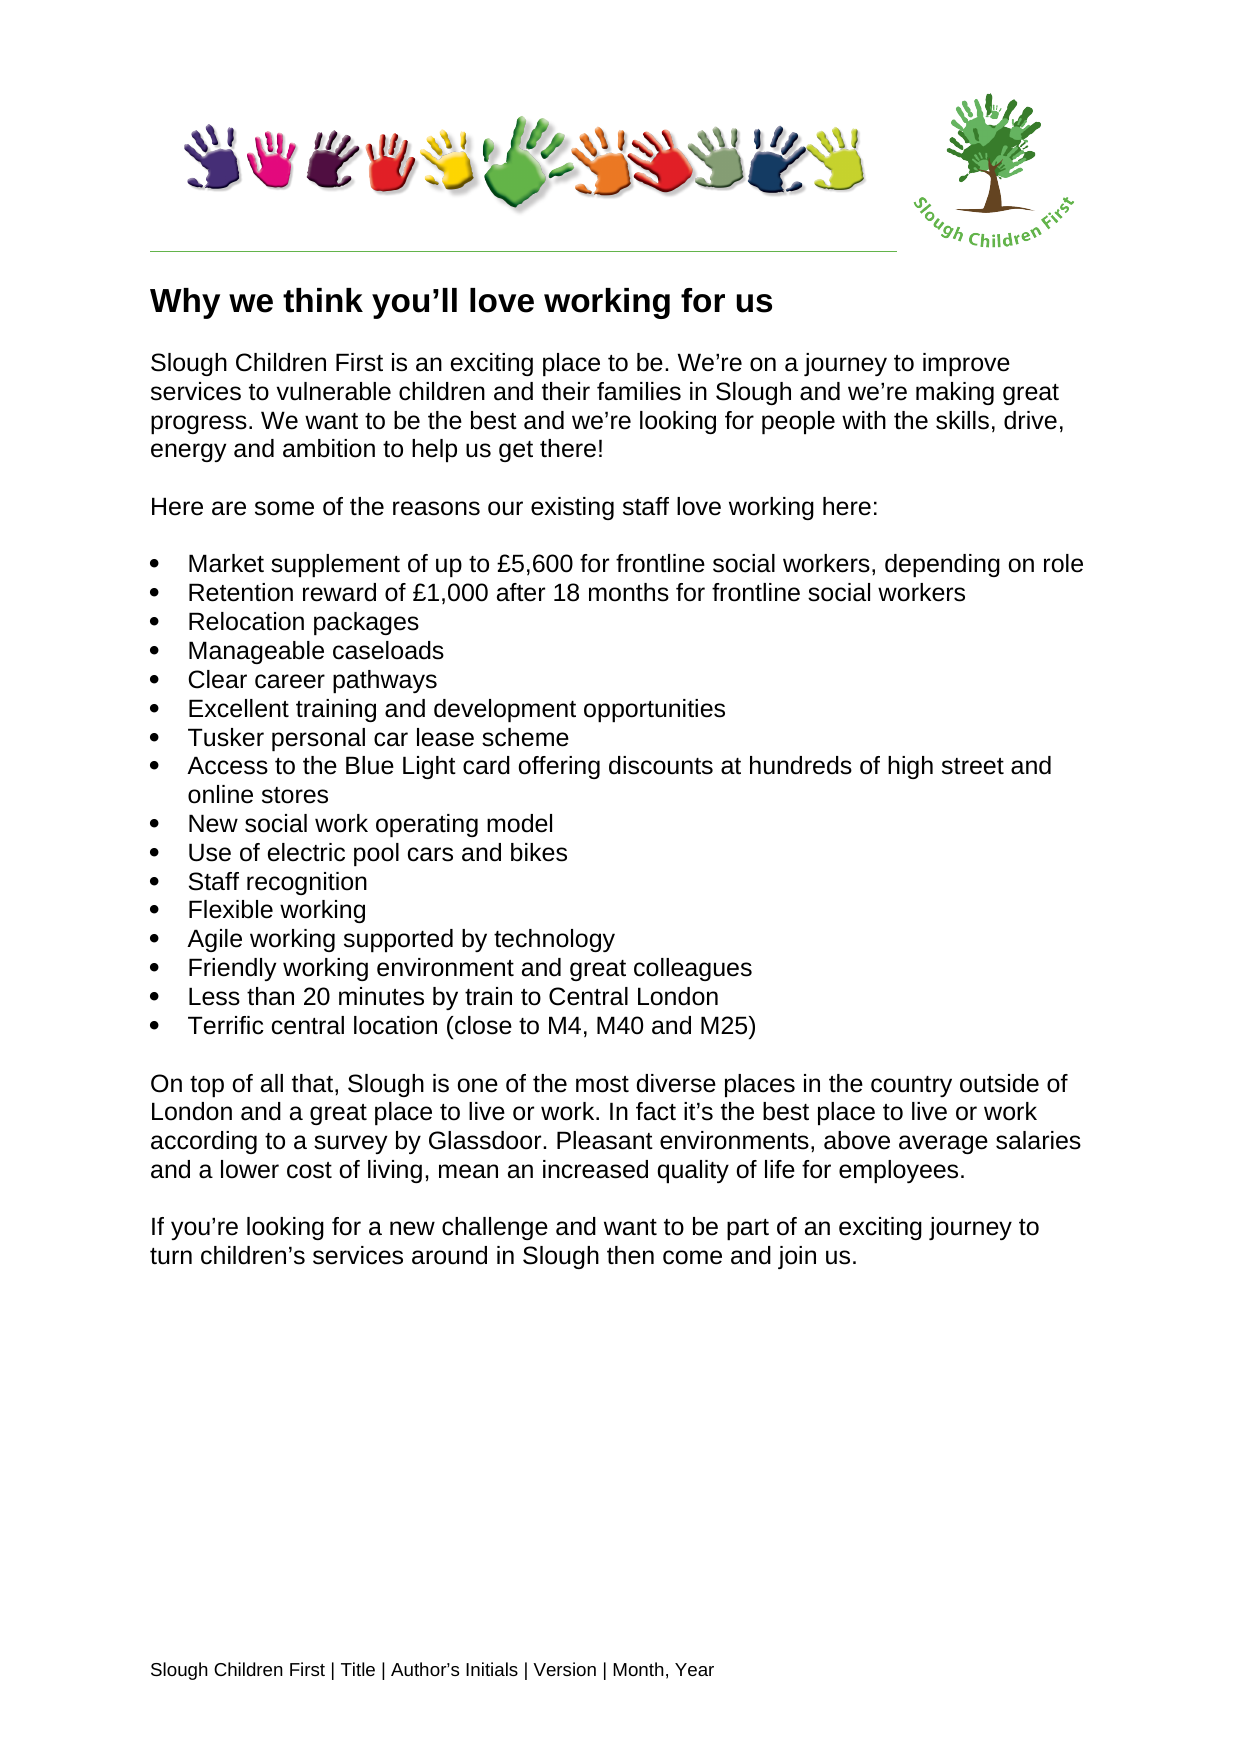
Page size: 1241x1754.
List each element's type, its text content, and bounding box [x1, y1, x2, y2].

list Excellent training and development opportunities [150, 694, 1090, 722]
list Relocation packages [150, 607, 1090, 636]
list Friendly working environment and great colleagues [150, 953, 1090, 982]
list Staff recognition [150, 867, 1090, 896]
list Agile working supported by technology [150, 924, 1090, 953]
list Flexible working [150, 896, 1090, 924]
text On top of all that, Slough is one of the most diverse places in the country outside of London and a great place to live or work. In fact it’s the best place to live or work according to a survey by Glassdoor. Pleasant environments, above average salaries and a lower cost of living, mean an increased quality of life for employees. [150, 1068, 1090, 1183]
text If you’re looking for a new challenge and want to be part of an exciting journey to turn children’s services around in Slough then come and join us. [150, 1212, 1090, 1270]
list Access to the Blue Light card offering discounts at hundreds of high street and online stores [150, 751, 1090, 809]
picture [908, 73, 1079, 252]
list New social work operating model [150, 809, 1090, 838]
list Clear career pathways [150, 665, 1090, 694]
list Retention reward of £1,000 after 18 months for frontline social workers [150, 578, 1090, 607]
list Manageable caseloads [150, 636, 1090, 665]
text Here are some of the reasons our existing staff love working here: [150, 492, 1090, 521]
list Terrific central location (close to M4, M40 and M25) [150, 1011, 1090, 1040]
text Slough Children First is an exciting place to be. We’re on a journey to improve services to vulnerable children and their families in Slough and we’re making great progress. We want to be the best and we’re looking for people with the skills, drive, energy and ambition to help us get there! [150, 348, 1090, 463]
picture [161, 99, 891, 226]
subtitle Why we think you’ll love working for us [150, 281, 1090, 319]
list Tusker personal car lease scheme [150, 722, 1090, 751]
list Market supplement of up to £5,600 for frontline social workers, depending on role [150, 549, 1090, 578]
list Less than 20 minutes by train to Central London [150, 982, 1090, 1011]
list Use of electric pool cars and bikes [150, 838, 1090, 867]
